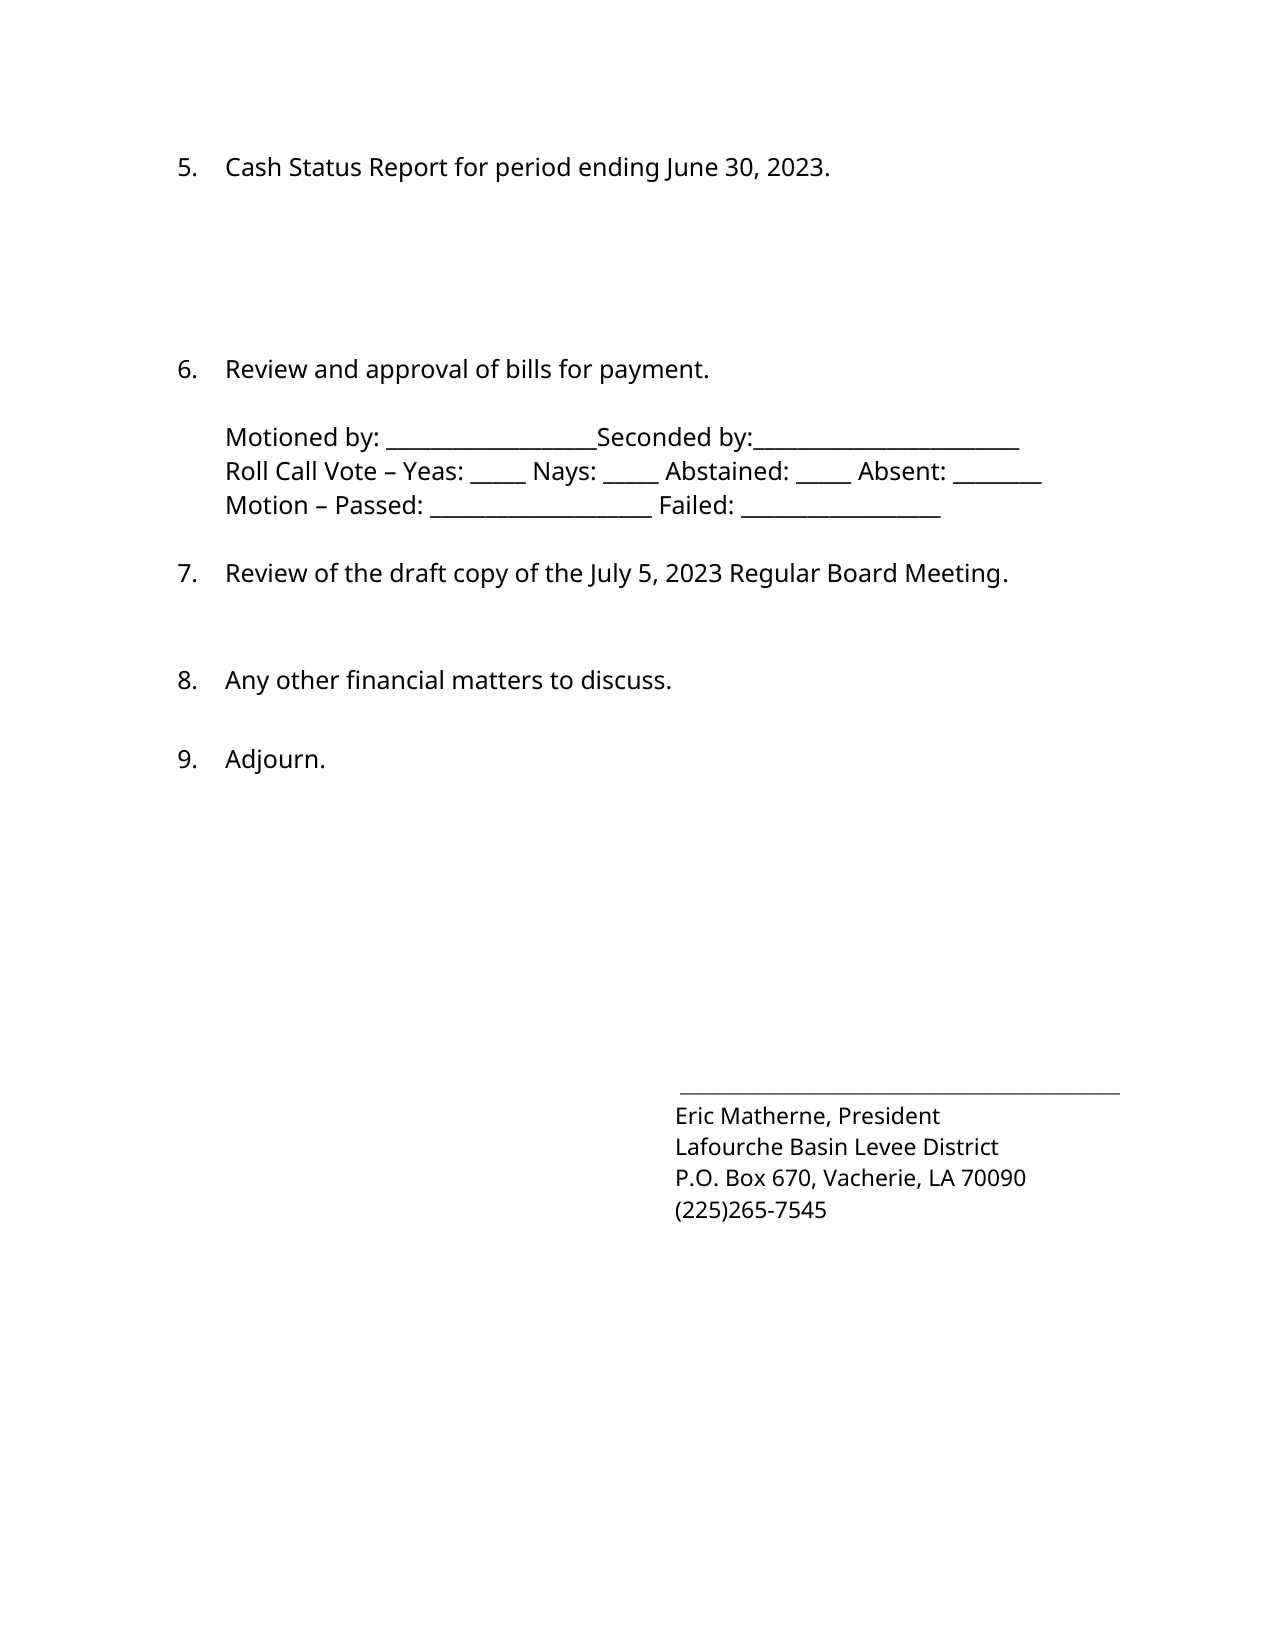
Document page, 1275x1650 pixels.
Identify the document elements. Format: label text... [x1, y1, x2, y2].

text (225)265-7545 [150, 1193, 1125, 1225]
list Any other financial matters to discuss. [187, 663, 1125, 697]
text Eric Matherne, President [150, 1100, 1125, 1131]
list Motion – Passed: ____________________ Failed: __________________ [225, 488, 1125, 522]
list Roll Call Vote – Yeas: _____ Nays: _____ Abstained: _____ Absent: ________ [225, 453, 1125, 488]
list Review and approval of bills for payment. [187, 351, 1125, 385]
text Lafourche Basin Levee District [150, 1131, 1125, 1162]
text ________________________________ [600, 1074, 1125, 1100]
list Review of the draft copy of the July 5, 2023 Regular Board Meeting. [187, 556, 1125, 590]
list Motioned by: ___________________Seconded by:________________________ [225, 419, 1125, 453]
text P.O. Box 670, Vacherie, LA 70090 [150, 1162, 1125, 1193]
list Adjourn. [187, 741, 1125, 775]
list Cash Status Report for period ending June 30, 2023. [187, 150, 1125, 184]
